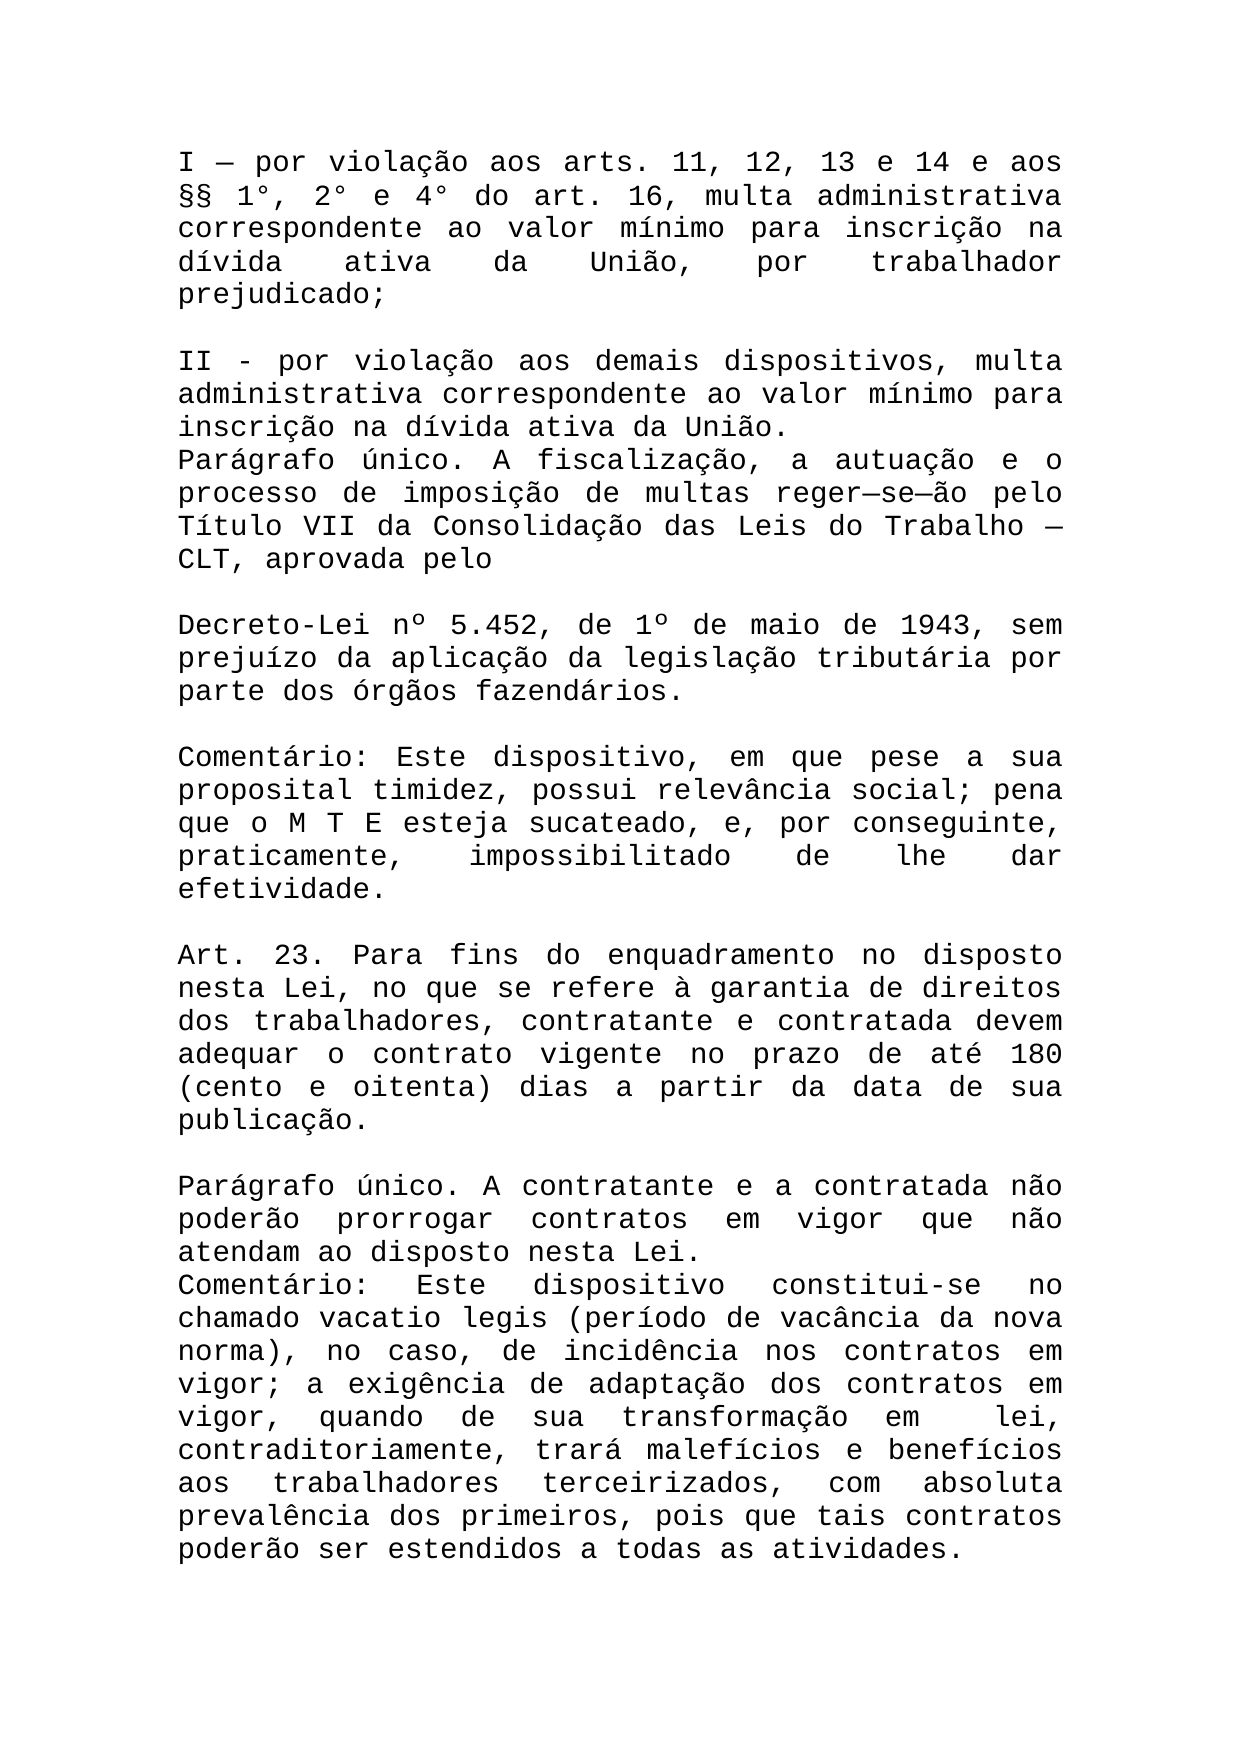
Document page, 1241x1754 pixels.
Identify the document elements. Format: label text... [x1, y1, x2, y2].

text II - por violação aos demais dispositivos, multa administrativa correspondente ao valor mínimo para inscrição na dívida ativa da União. [177, 346, 1063, 445]
text I — por violação aos arts. 11, 12, 13 e 14 e aos §§ 1°, 2° e 4° do art. 16, multa administrativa correspondente ao valor mínimo para inscrição na dívida ativa da União, por trabalhador prejudicado; [177, 148, 1063, 313]
text Decreto-Lei nº 5.452, de 1º de maio de 1943, sem prejuízo da aplicação da legislação tributária por parte dos órgãos fazendários. [177, 610, 1063, 709]
text Comentário: Este dispositivo constitui-se no chamado vacatio legis (período de vacância da nova norma), no caso, de incidência nos contratos em vigor; a exigência de adaptação dos contratos em vigor, quando de sua transformação em lei, contraditoriamente, trará malefícios e benefícios aos trabalhadores terceirizados, com absoluta prevalência dos primeiros, pois que tais contratos poderão ser estendidos a todas as atividades. [177, 1270, 1063, 1567]
text Art. 23. Para fins do enquadramento no disposto nesta Lei, no que se refere à garantia de direitos dos trabalhadores, contratante e contratada devem adequar o contrato vigente no prazo de até 180 (cento e oitenta) dias a partir da data de sua publicação. [177, 940, 1063, 1138]
text Parágrafo único. A fiscalização, a autuação e o processo de imposição de multas reger—se—ão pelo Título VII da Consolidação das Leis do Trabalho — CLT, aprovada pelo [177, 445, 1063, 577]
text Comentário: Este dispositivo, em que pese a sua proposital timidez, possui relevância social; pena que o M T E esteja sucateado, e, por conseguinte, praticamente, impossibilitado de lhe dar efetividade. [177, 742, 1063, 907]
text Parágrafo único. A contratante e a contratada não poderão prorrogar contratos em vigor que não atendam ao disposto nesta Lei. [177, 1171, 1063, 1270]
